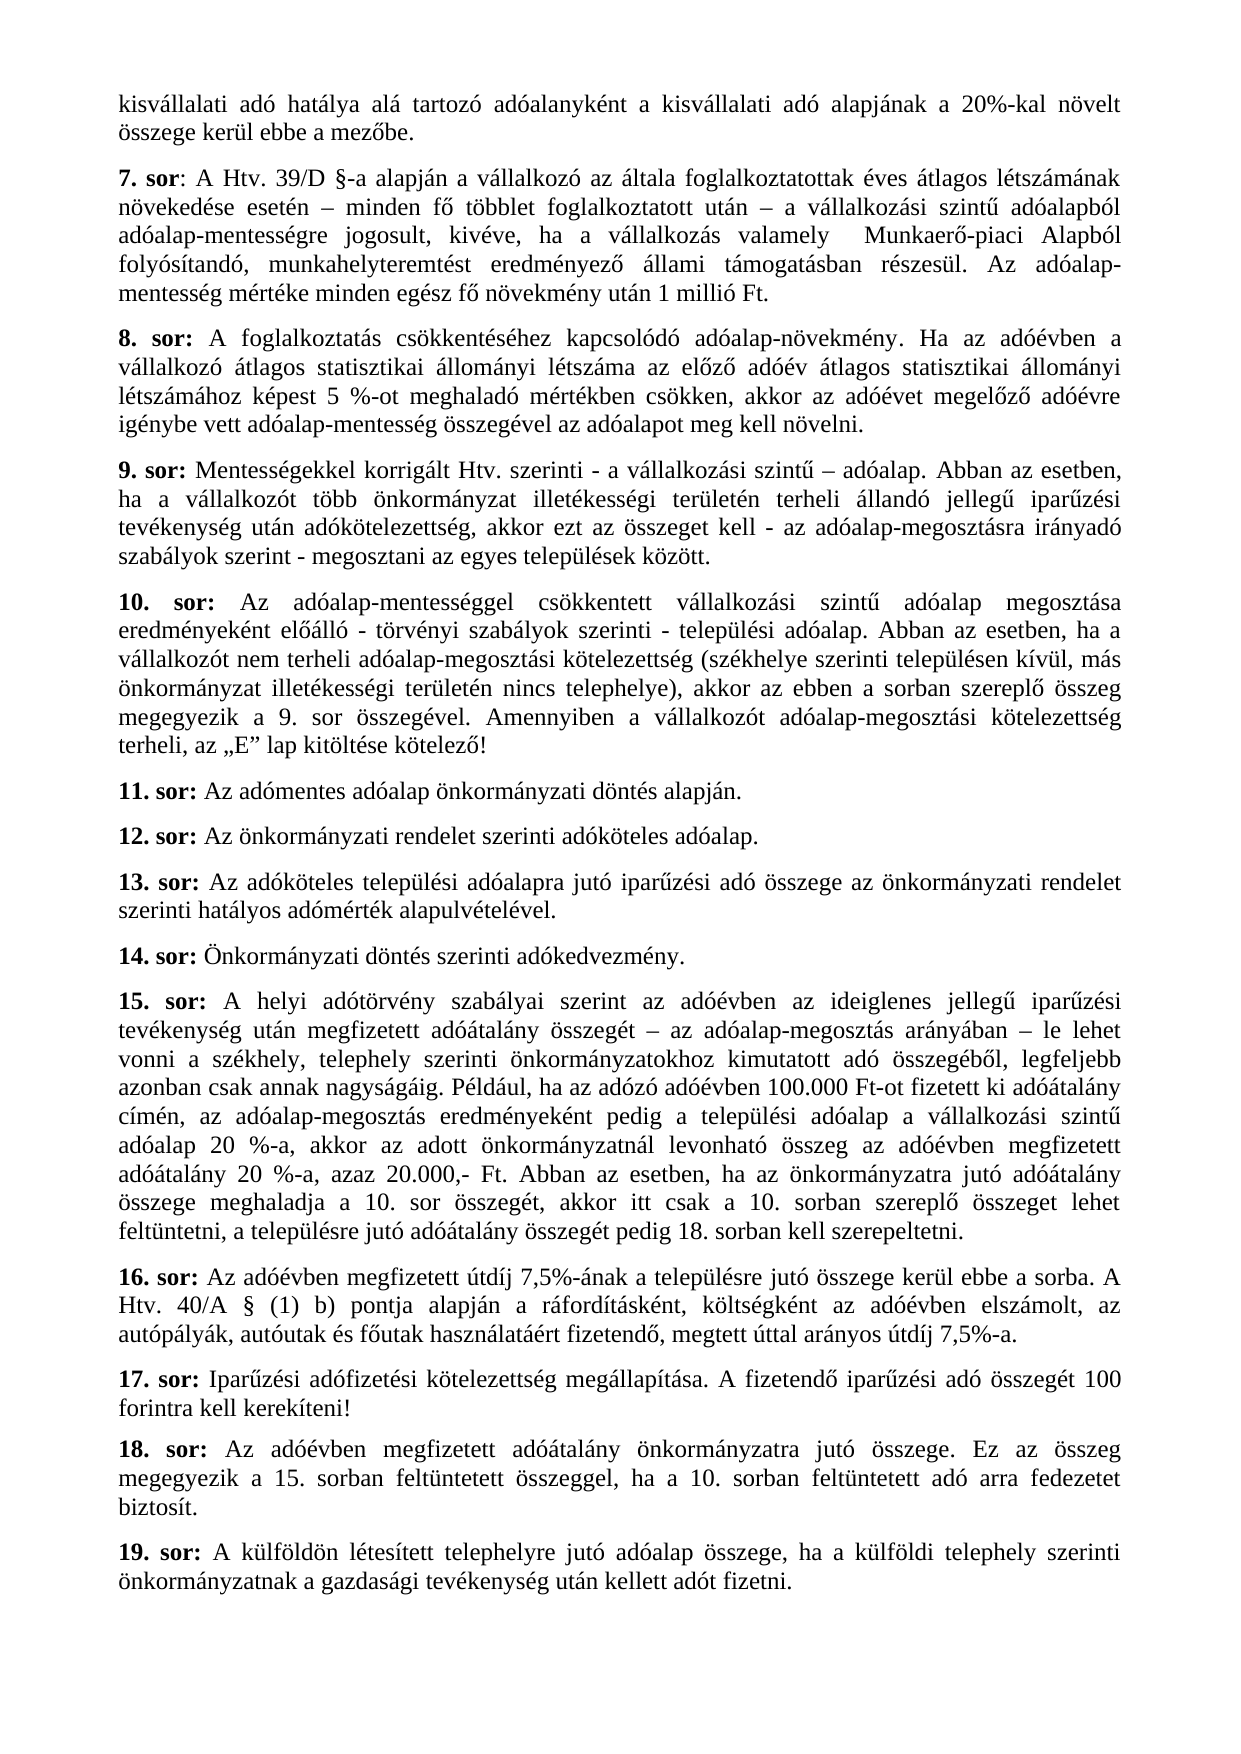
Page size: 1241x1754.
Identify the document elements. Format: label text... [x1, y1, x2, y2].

text 15. sor: A helyi adótörvény szabályai szerint az adóévben az ideiglenes jellegű iparűzési tevékenység után megfizetett adóátalány összegét – az adóalap-megosztás arányában – le lehet vonni a székhely, telephely szerinti önkormányzatokhoz kimutatott adó összegéből, legfeljebb azonban csak annak nagyságáig. Például, ha az adózó adóévben 100.000 Ft-ot fizetett ki adóátalány címén, az adóalap-megosztás eredményeként pedig a települési adóalap a vállalkozási szintű adóalap 20 %-a, akkor az adott önkormányzatnál levonható összeg az adóévben megfizetett adóátalány 20 %-a, azaz 20.000,- Ft. Abban az esetben, ha az önkormányzatra jutó adóátalány összege meghaladja a 10. sor összegét, akkor itt csak a 10. sorban szereplő összeget lehet feltüntetni, a településre jutó adóátalány összegét pedig 18. sorban kell szerepeltetni. [118, 986, 1122, 1245]
text 13. sor: Az adóköteles települési adóalapra jutó iparűzési adó összege az önkormányzati rendelet szerinti hatályos adómérték alapulvételével. [118, 867, 1122, 924]
text 10. sor: Az adóalap-mentességgel csökkentett vállalkozási szintű adóalap megosztása eredményeként előálló - törvényi szabályok szerinti - települési adóalap. Abban az esetben, ha a vállalkozót nem terheli adóalap-megosztási kötelezettség (székhelye szerinti településen kívül, más önkormányzat illetékességi területén nincs telephelye), akkor az ebben a sorban szereplő összeg megegyezik a 9. sor összegével. Amennyiben a vállalkozót adóalap-megosztási kötelezettség terheli, az „E” lap kitöltése kötelező! [118, 587, 1122, 759]
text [118, 89, 1122, 146]
text 19. sor: A külföldön létesített telephelyre jutó adóalap összege, ha a külföldi telephely szerinti önkormányzatnak a gazdasági tevékenység után kellett adót fizetni. [118, 1537, 1122, 1595]
text 12. sor: Az önkormányzati rendelet szerinti adóköteles adóalap. [118, 821, 1122, 850]
text 14. sor: Önkormányzati döntés szerinti adókedvezmény. [118, 941, 1122, 969]
text 17. sor: Iparűzési adófizetési kötelezettség megállapítása. A fizetendő iparűzési adó összegét 100 forintra kell kerekíteni! [118, 1364, 1122, 1422]
text 11. sor: Az adómentes adóalap önkormányzati döntés alapján. [118, 776, 1119, 804]
text 16. sor: Az adóévben megfizetett útdíj 7,5%-ának a településre jutó összege kerül ebbe a sorba. A Htv. 40/A § (1) b) pontja alapján a ráfordításként, költségként az adóévben elszámolt, az autópályák, autóutak és főutak használatáért fizetendő, megtett úttal arányos útdíj 7,5%-a. [118, 1262, 1122, 1348]
text 7. sor: A Htv. 39/D §-a alapján a vállalkozó az általa foglalkoztatottak éves átlagos létszámának növekedése esetén – minden fő többlet foglalkoztatott után – a vállalkozási szintű adóalapból adóalap-mentességre jogosult, kivéve, ha a vállalkozás valamely Munkaerő-piaci Alapból folyósítandó, munkahelyteremtést eredményező állami támogatásban részesül. Az adóalap-mentesség mértéke minden egész fő növekmény után 1 millió Ft. [118, 163, 1122, 307]
text 8. sor: A foglalkoztatás csökkentéséhez kapcsolódó adóalap-növekmény. Ha az adóévben a vállalkozó átlagos statisztikai állományi létszáma az előző adóév átlagos statisztikai állományi létszámához képest 5 %-ot meghaladó mértékben csökken, akkor az adóévet megelőző adóévre igénybe vett adóalap-mentesség összegével az adóalapot meg kell növelni. [118, 323, 1122, 438]
text 9. sor: Mentességekkel korrigált Htv. szerinti - a vállalkozási szintű – adóalap. Abban az esetben, ha a vállalkozót több önkormányzat illetékességi területén terheli állandó jellegű iparűzési tevékenység után adókötelezettség, akkor ezt az összeget kell - az adóalap-megosztásra irányadó szabályok szerint - megosztani az egyes települések között. [118, 455, 1122, 570]
text 18. sor: Az adóévben megfizetett adóátalány önkormányzatra jutó összege. Ez az összeg megegyezik a 15. sorban feltüntetett összeggel, ha a 10. sorban feltüntetett adó arra fedezetet biztosít. [118, 1434, 1122, 1521]
